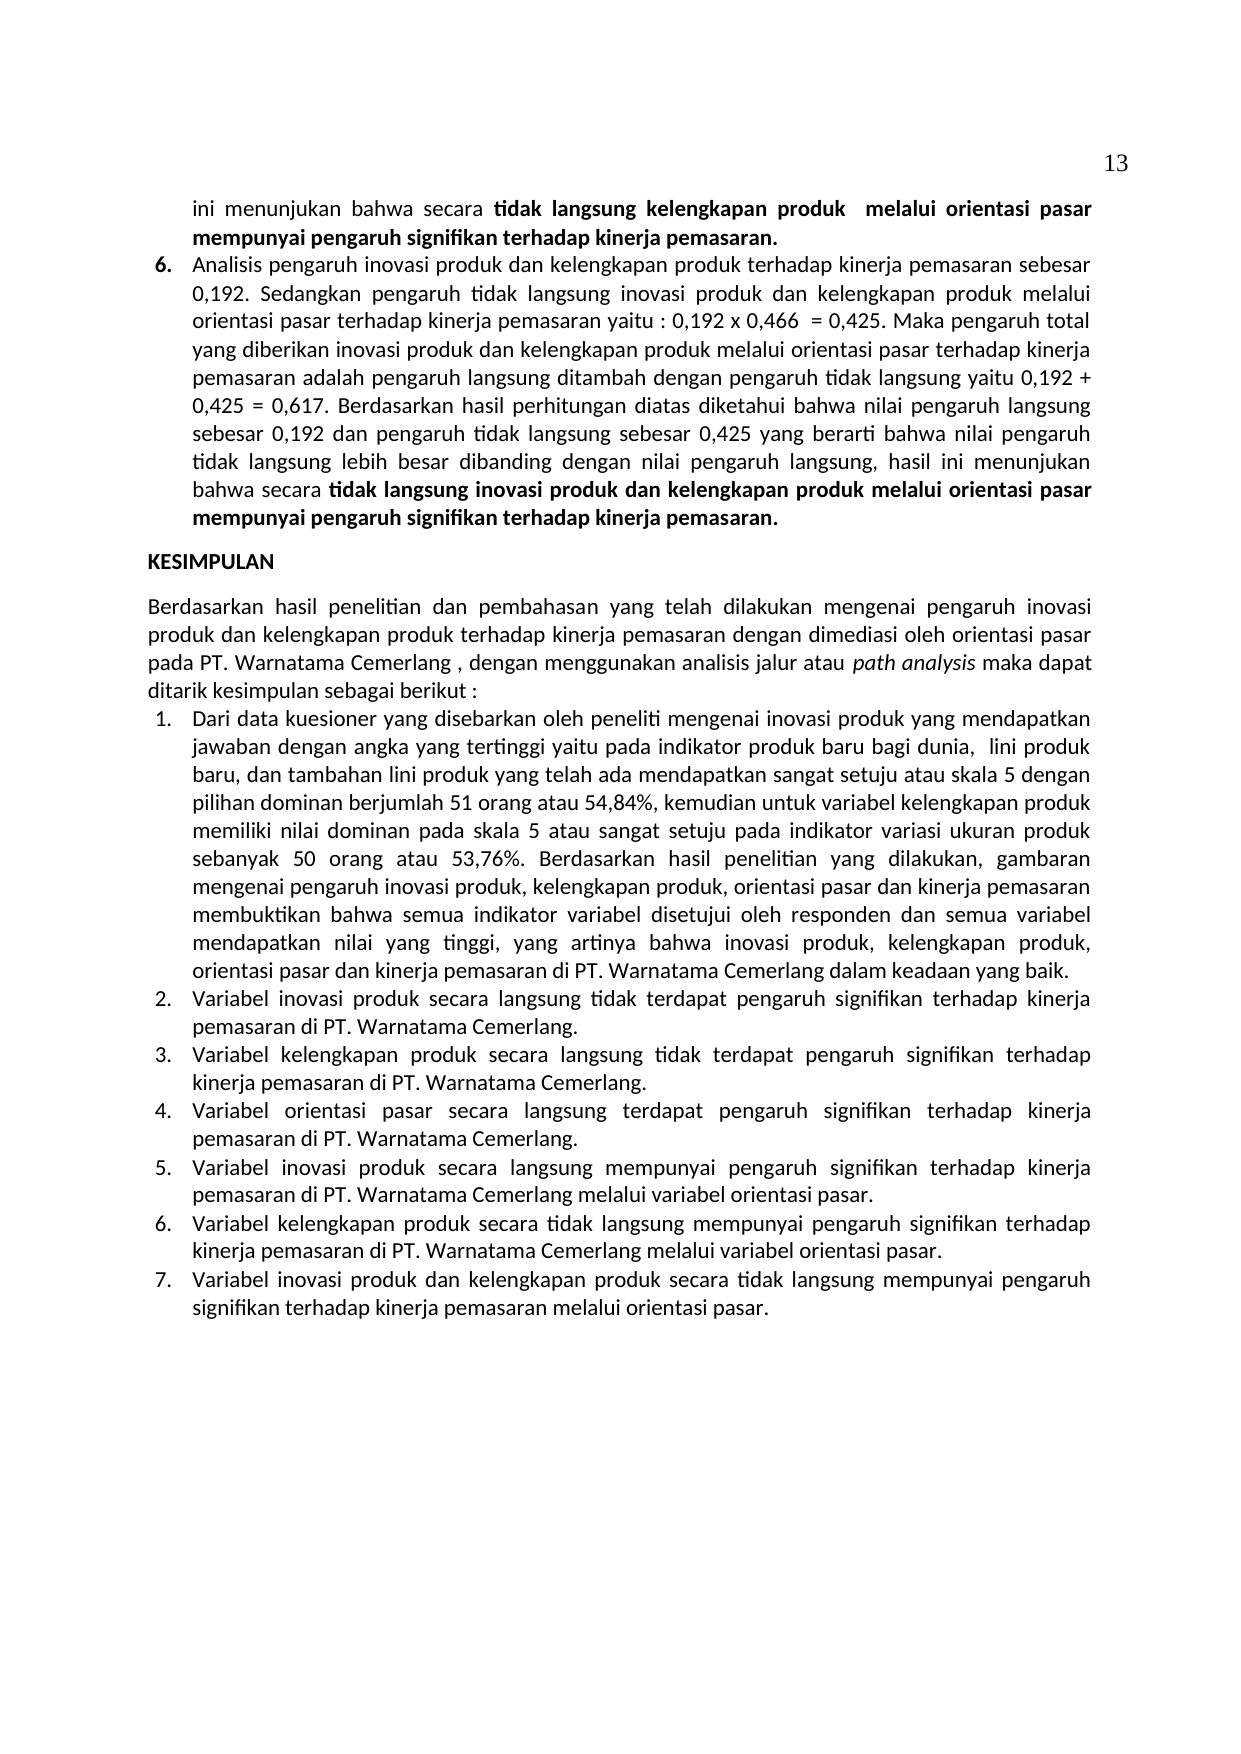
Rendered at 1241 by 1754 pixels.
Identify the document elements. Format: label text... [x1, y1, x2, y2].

list Variabel orientasi pasar secara langsung terdapat pengaruh signifikan terhadap kinerja pemasaran di PT. Warnatama Cemerlang. [154, 1097, 1092, 1153]
list Analisis pengaruh inovasi produk dan kelengkapan produk terhadap kinerja pemasaran sebesar 0,192. Sedangkan pengaruh tidak langsung inovasi produk dan kelengkapan produk melalui orientasi pasar terhadap kinerja pemasaran yaitu : 0,192 x 0,466 = 0,425. Maka pengaruh total yang diberikan inovasi produk dan kelengkapan produk melalui orientasi pasar terhadap kinerja pemasaran adalah pengaruh langsung ditambah dengan pengaruh tidak langsung yaitu 0,192 + 0,425 = 0,617. Berdasarkan hasil perhitungan diatas diketahui bahwa nilai pengaruh langsung sebesar 0,192 dan pengaruh tidak langsung sebesar 0,425 yang berarti bahwa nilai pengaruh tidak langsung lebih besar dibanding dengan nilai pengaruh langsung, hasil ini menunjukan bahwa secara tidak langsung inovasi produk dan kelengkapan produk melalui orientasi pasar mempunyai pengaruh signifikan terhadap kinerja pemasaran. [154, 251, 1092, 531]
text KESIMPULAN [148, 547, 1092, 576]
list Dari data kuesioner yang disebarkan oleh peneliti mengenai inovasi produk yang mendapatkan jawaban dengan angka yang tertinggi yaitu pada indikator produk baru bagi dunia, lini produk baru, dan tambahan lini produk yang telah ada mendapatkan sangat setuju atau skala 5 dengan pilihan dominan berjumlah 51 orang atau 54,84%, kemudian untuk variabel kelengkapan produk memiliki nilai dominan pada skala 5 atau sangat setuju pada indikator variasi ukuran produk sebanyak 50 orang atau 53,76%. Berdasarkan hasil penelitian yang dilakukan, gambaran mengenai pengaruh inovasi produk, kelengkapan produk, orientasi pasar dan kinerja pemasaran membuktikan bahwa semua indikator variabel disetujui oleh responden dan semua variabel mendapatkan nilai yang tinggi, yang artinya bahwa inovasi produk, kelengkapan produk, orientasi pasar dan kinerja pemasaran di PT. Warnatama Cemerlang dalam keadaan yang baik. [154, 704, 1092, 984]
list Variabel inovasi produk secara langsung mempunyai pengaruh signifikan terhadap kinerja pemasaran di PT. Warnatama Cemerlang melalui variabel orientasi pasar. [154, 1153, 1092, 1209]
list Variabel kelengkapan produk secara tidak langsung mempunyai pengaruh signifikan terhadap kinerja pemasaran di PT. Warnatama Cemerlang melalui variabel orientasi pasar. [154, 1209, 1092, 1265]
list Variabel kelengkapan produk secara langsung tidak terdapat pengaruh signifikan terhadap kinerja pemasaran di PT. Warnatama Cemerlang. [154, 1041, 1092, 1097]
list Variabel inovasi produk dan kelengkapan produk secara tidak langsung mempunyai pengaruh signifikan terhadap kinerja pemasaran melalui orientasi pasar. [154, 1265, 1092, 1321]
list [154, 194, 1092, 251]
list Variabel inovasi produk secara langsung tidak terdapat pengaruh signifikan terhadap kinerja pemasaran di PT. Warnatama Cemerlang. [154, 984, 1092, 1041]
list Berdasarkan hasil penelitian dan pembahasan yang telah dilakukan mengenai pengaruh inovasi produk dan kelengkapan produk terhadap kinerja pemasaran dengan dimediasi oleh orientasi pasar pada PT. Warnatama Cemerlang , dengan menggunakan analisis jalur atau path analysis maka dapat ditarik kesimpulan sebagai berikut : [148, 592, 1092, 704]
